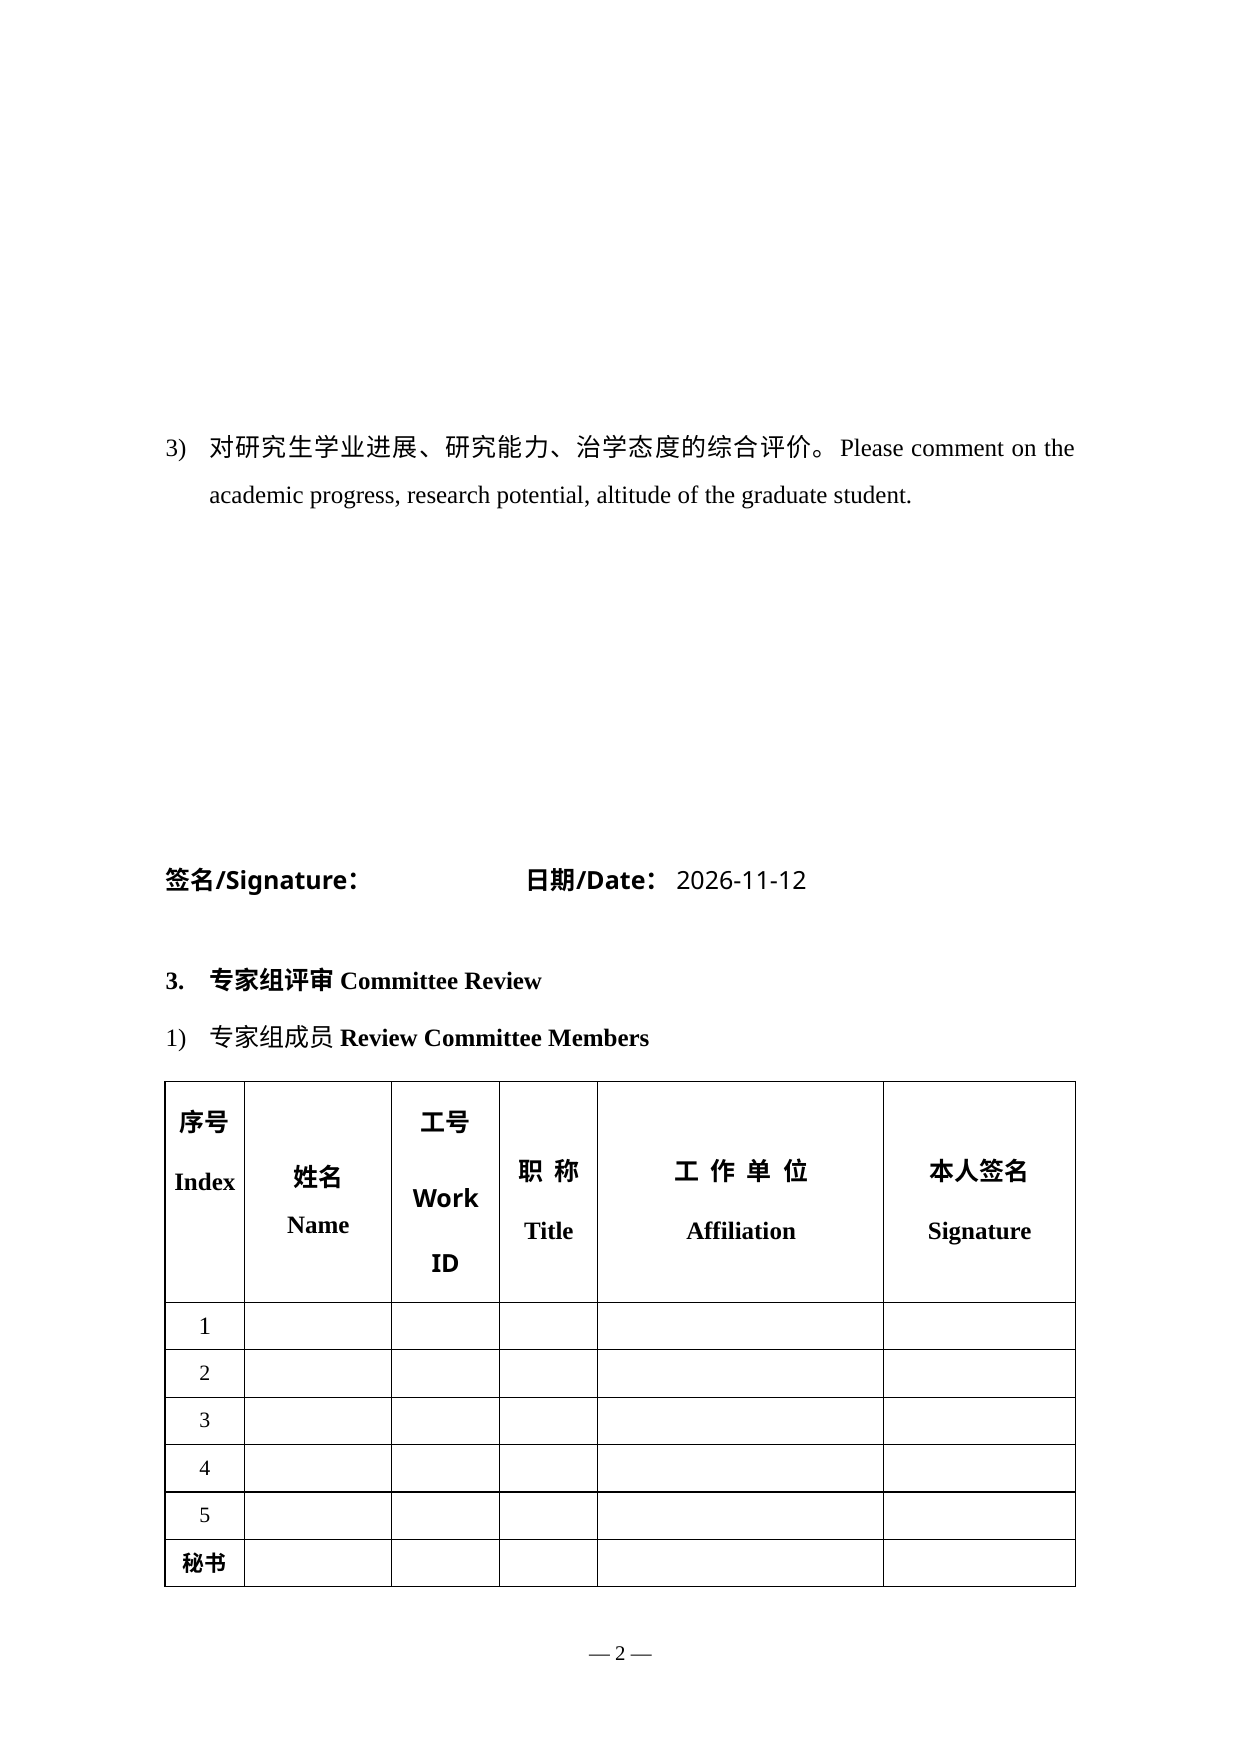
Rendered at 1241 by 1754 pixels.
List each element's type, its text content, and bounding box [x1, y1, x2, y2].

table_cell [598, 1303, 883, 1349]
table_cell [884, 1493, 1075, 1539]
table_cell [500, 1445, 597, 1491]
table_cell [500, 1303, 597, 1349]
table_cell 1 [166, 1303, 244, 1349]
table_header 工 作 单 位 Affiliation [598, 1082, 883, 1302]
table_header 工号 Work ID [392, 1082, 499, 1302]
table_cell [884, 1540, 1075, 1586]
table_cell 3 [166, 1398, 244, 1444]
table_cell [598, 1493, 883, 1539]
table_cell [392, 1445, 499, 1491]
table_cell [392, 1303, 499, 1349]
table_cell [392, 1493, 499, 1539]
table_cell [500, 1540, 597, 1586]
table_cell [392, 1398, 499, 1444]
table_cell [245, 1445, 391, 1491]
list 专家组评审 Committee Review [165, 961, 1075, 997]
table_cell 秘书 [166, 1540, 244, 1586]
table_cell [598, 1445, 883, 1491]
table_cell 5 [166, 1493, 244, 1539]
table_cell [598, 1540, 883, 1586]
table_cell [392, 1350, 499, 1397]
table_cell [598, 1350, 883, 1397]
table_cell 2 [166, 1350, 244, 1397]
table_cell [884, 1303, 1075, 1349]
table_cell [245, 1493, 391, 1539]
table_cell [245, 1303, 391, 1349]
table_cell [884, 1398, 1075, 1444]
table_cell [598, 1398, 883, 1444]
table_cell [245, 1398, 391, 1444]
list 对研究生学业进展、研究能力、治学态度的综合评价。Please comment on the academic progress, research potential, altitude of the graduate student. [165, 413, 1075, 511]
table_cell [500, 1350, 597, 1397]
table_header 职 称 Title [500, 1082, 597, 1302]
table_cell [245, 1540, 391, 1586]
table_cell [500, 1398, 597, 1444]
table_cell [392, 1540, 499, 1586]
text 签名/Signature： 日期/Date： 2020-07-16 [165, 846, 1075, 911]
table_cell [245, 1350, 391, 1397]
table_header 姓名 Name [245, 1082, 391, 1302]
table_header 本人签名 Signature [884, 1082, 1075, 1302]
table_cell [884, 1445, 1075, 1491]
table_cell [884, 1350, 1075, 1397]
table_cell 4 [166, 1445, 244, 1491]
list 专家组成员 Review Committee Members [165, 1003, 1075, 1068]
table_header 序号 Index [166, 1082, 244, 1302]
table_cell [500, 1493, 597, 1539]
